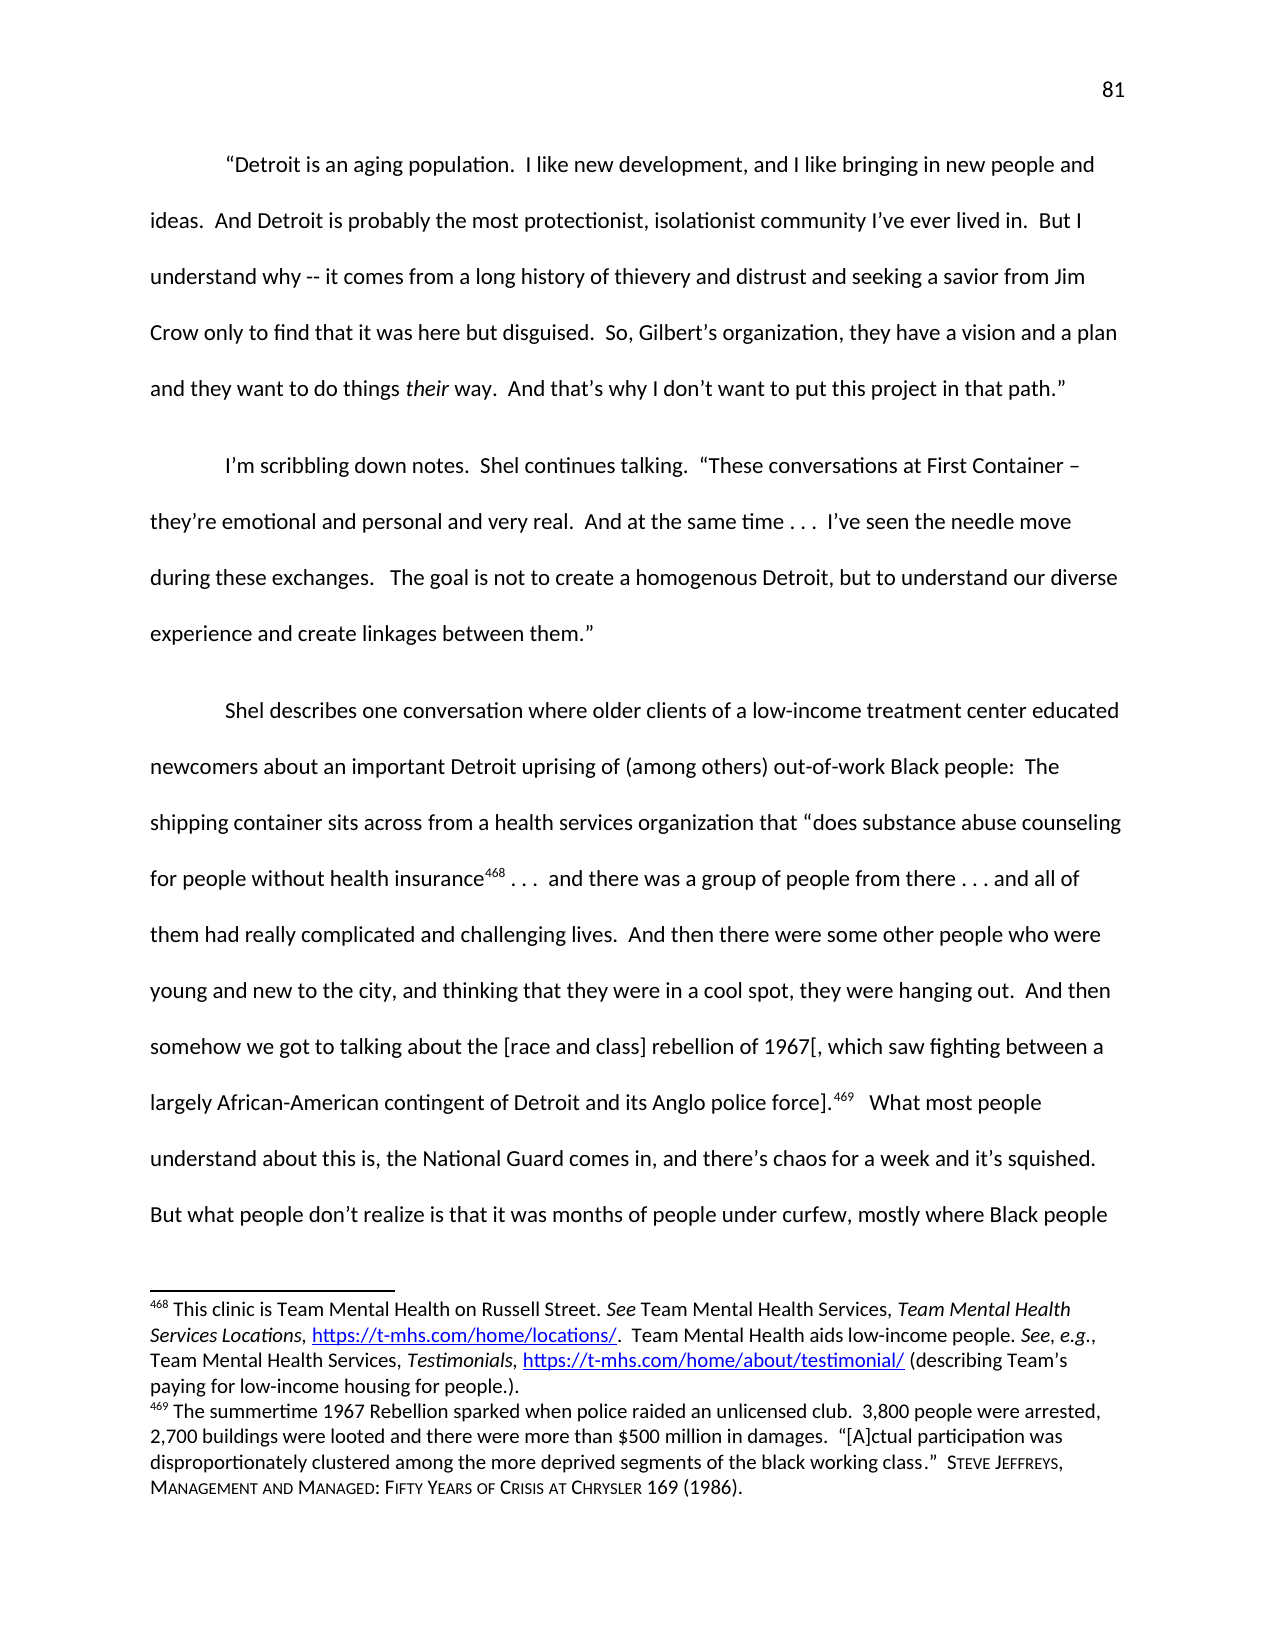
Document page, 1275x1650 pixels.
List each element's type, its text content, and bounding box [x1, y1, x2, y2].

text “Detroit is an aging population. I like new development, and I like bringing in new people and ideas. And Detroit is probably the most protectionist, isolationist community I’ve ever lived in. But I understand why -- it comes from a long history of thievery and distrust and seeking a savior from Jim Crow only to find that it was here but disguised. So, Gilbert’s organization, they have a vision and a plan and they want to do things their way. And that’s why I don’t want to put this project in that path.” [150, 150, 1125, 402]
text I’m scribbling down notes. Shel continues talking. “These conversations at First Container – they’re emotional and personal and very real. And at the same time . . . I’ve seen the needle move during these exchanges. The goal is not to create a homogenous Detroit, but to understand our diverse experience and create linkages between them.” [150, 451, 1125, 647]
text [150, 696, 1125, 1228]
